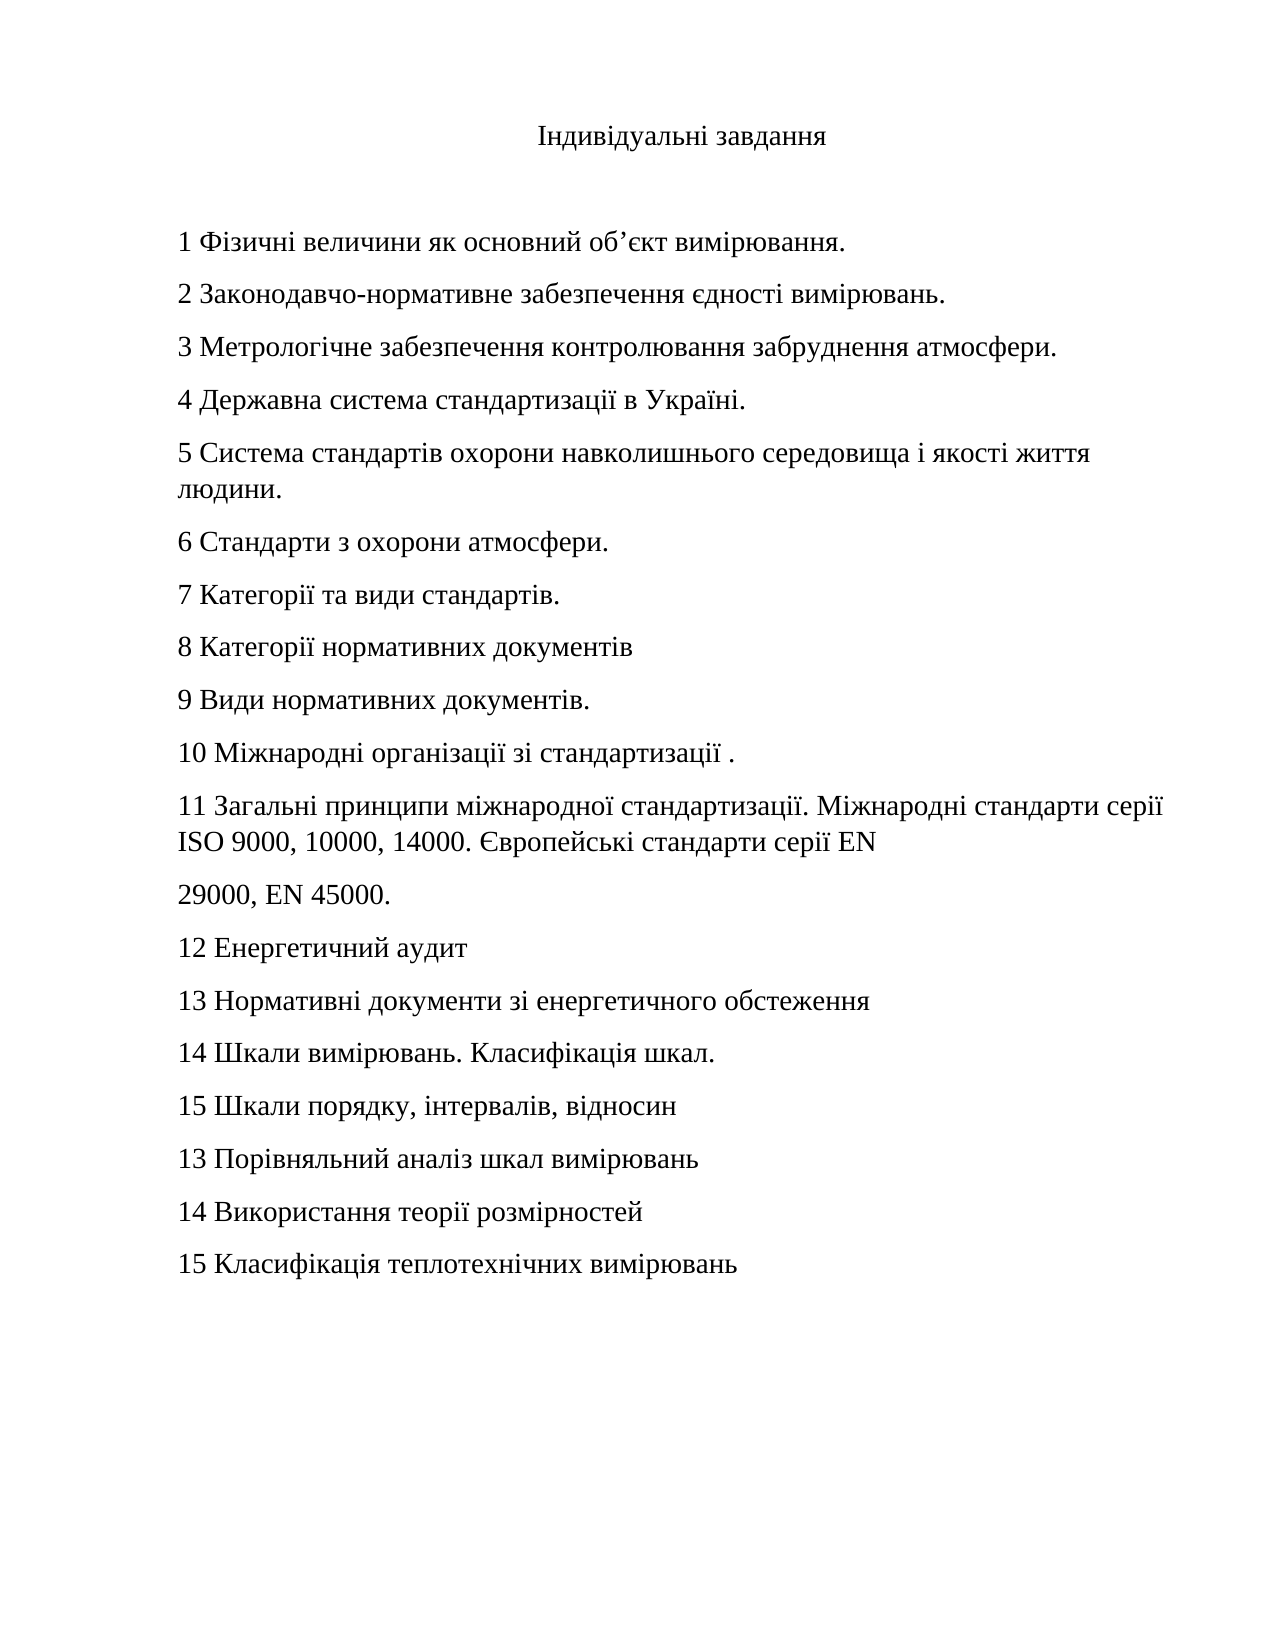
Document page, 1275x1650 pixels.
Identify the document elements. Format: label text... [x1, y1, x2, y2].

text 5 Система стандартів охорони навколишнього середовища і якості життя людини. [177, 435, 1186, 505]
text 14 Шкали вимірювань. Класифікація шкал. [177, 1035, 1186, 1069]
text 10 Міжнародні організації зі стандартизації . [177, 735, 1186, 769]
text 13 Нормативні документи зі енергетичного обстеження [177, 983, 1186, 1016]
text 9 Види нормативних документів. [177, 682, 1186, 716]
text 7 Категорії та види стандартів. [177, 577, 1186, 610]
text 4 Державна система стандартизації в Україні. [177, 382, 1186, 416]
text Індивідуальні завдання [177, 118, 1186, 152]
text 15 Класифікація теплотехнічних вимірювань [177, 1247, 1186, 1280]
text 1 Фізичні величини як основний об’єкт вимірювання. [177, 224, 1186, 257]
text 12 Енергетичний аудит [177, 930, 1186, 963]
text 2 Законодавчо-нормативне забезпечення єдності вимірювань. [177, 277, 1186, 310]
text 14 Використання теорії розмірностей [177, 1194, 1186, 1227]
text 8 Категорії нормативних документів [177, 629, 1186, 663]
text 3 Метрологічне забезпечення контролювання забруднення атмосфери. [177, 329, 1186, 363]
text 13 Порівняльний аналіз шкал вимірювань [177, 1141, 1186, 1174]
text 29000, EN 45000. [177, 877, 1186, 911]
text 11 Загальні принципи міжнародної стандартизації. Міжнародні стандарти серії ISO 9000, 10000, 14000. Європейські стандарти серії EN [177, 788, 1186, 858]
text 6 Стандарти з охорони атмосфери. [177, 524, 1186, 557]
text 15 Шкали порядку, інтервалів, відносин [177, 1088, 1186, 1122]
